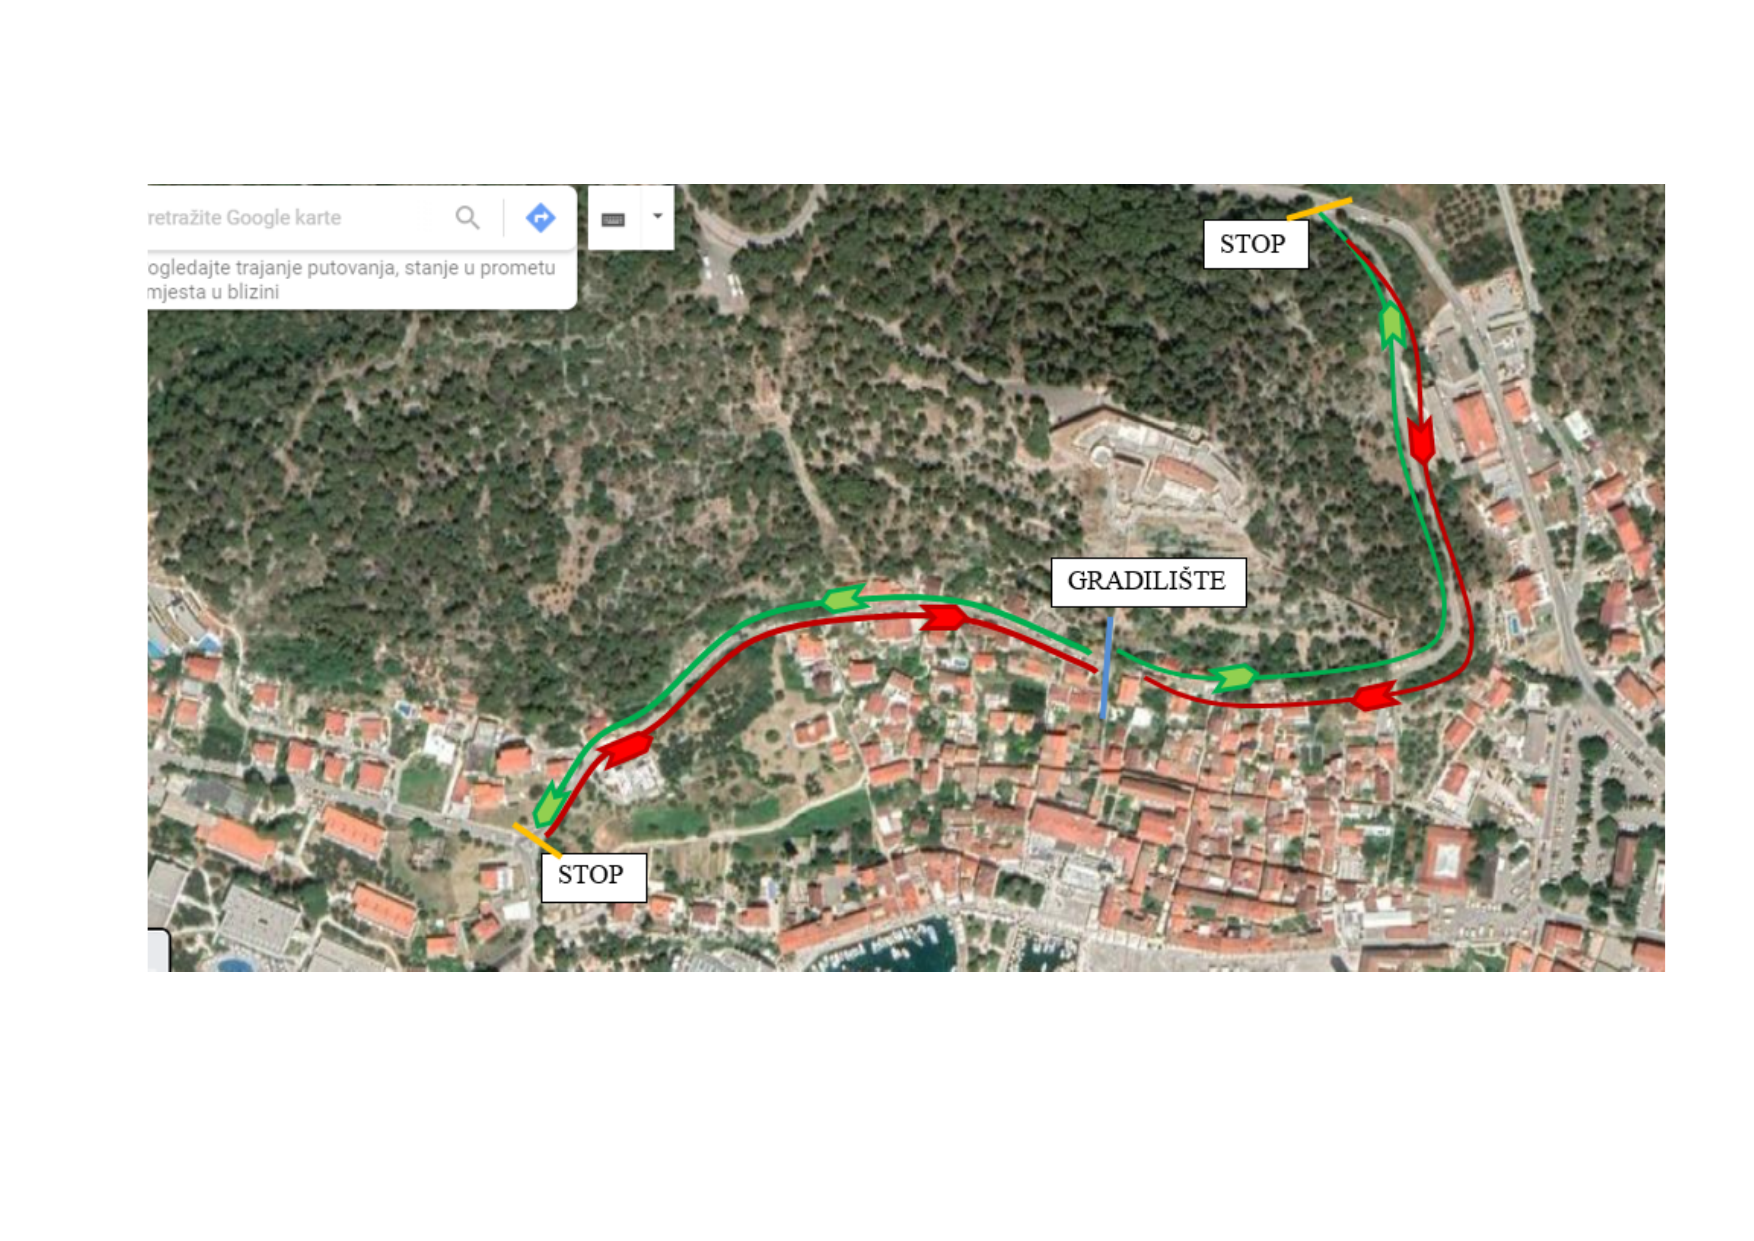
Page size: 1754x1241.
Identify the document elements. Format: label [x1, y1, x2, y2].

picture [147, 184, 1666, 972]
